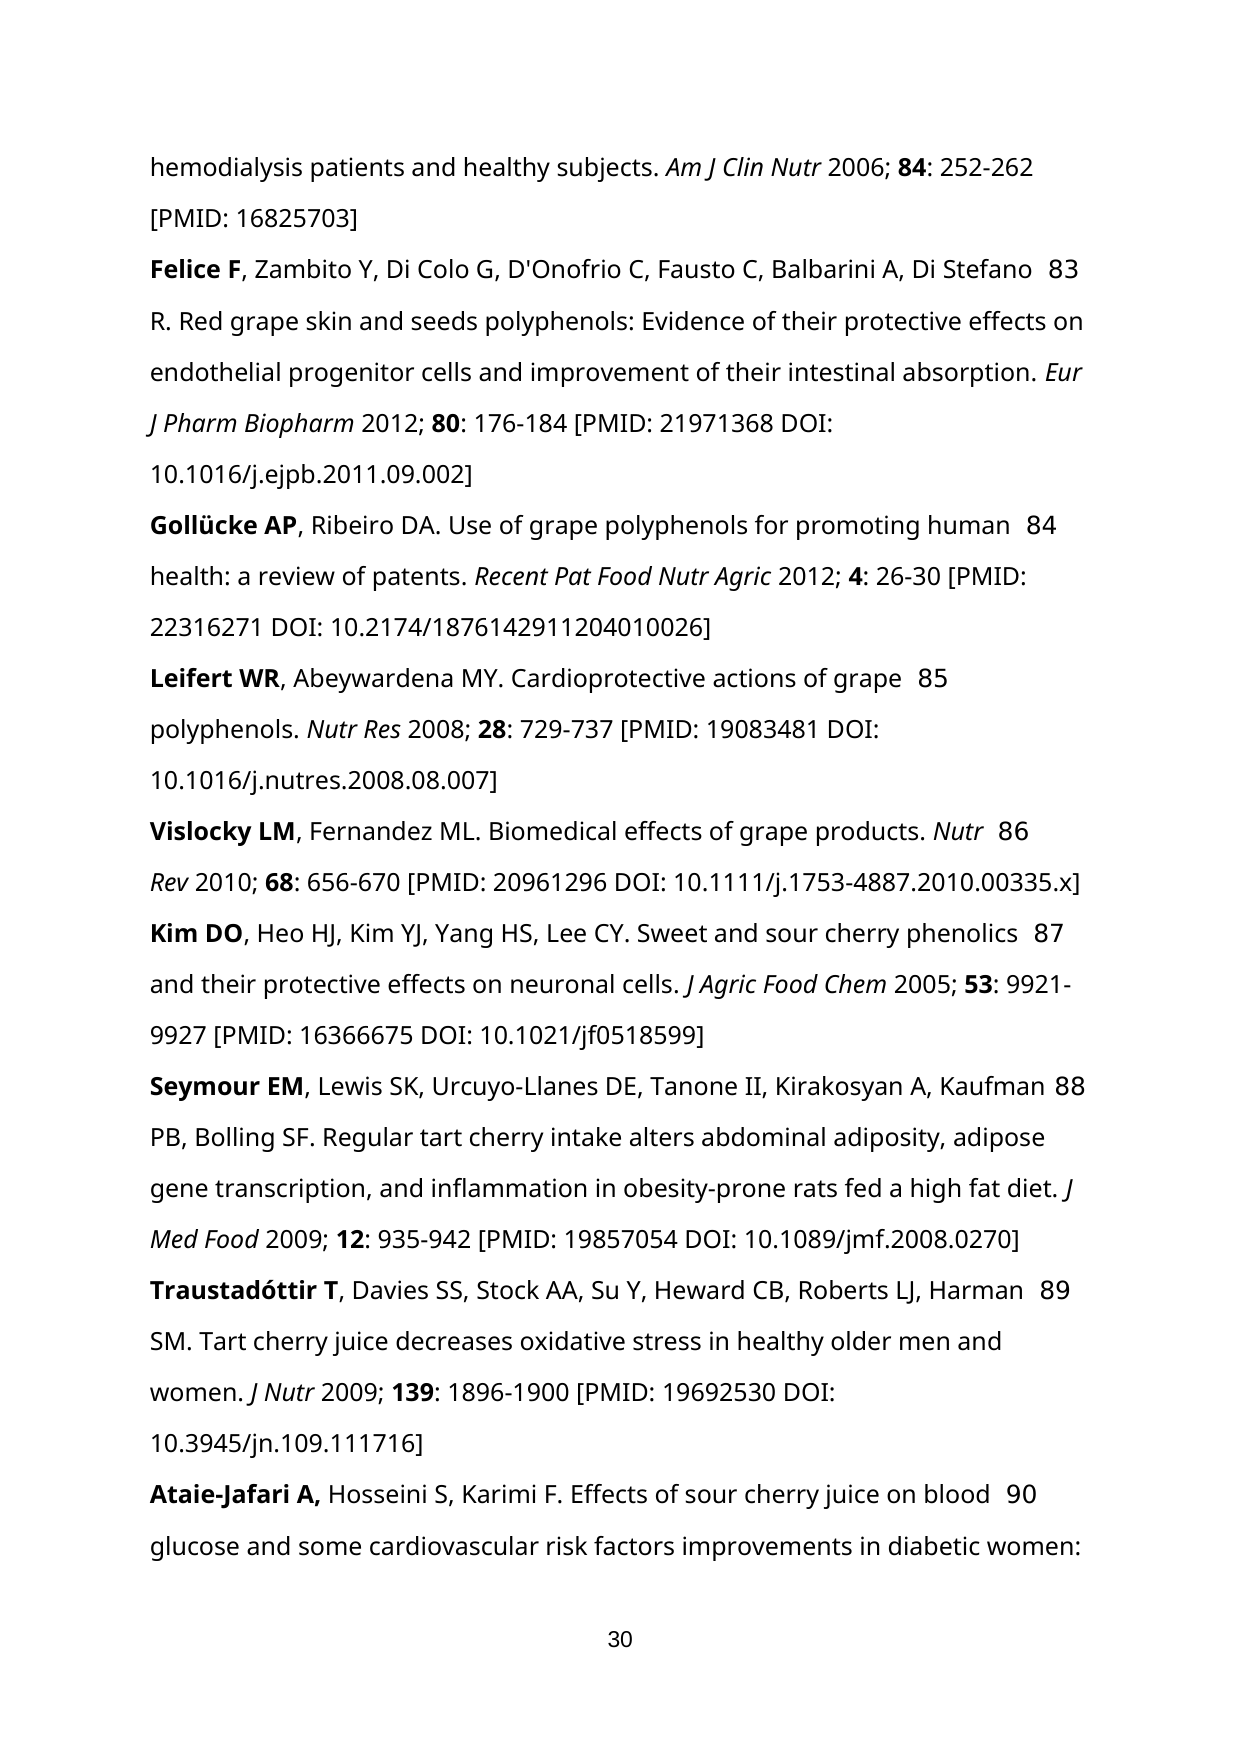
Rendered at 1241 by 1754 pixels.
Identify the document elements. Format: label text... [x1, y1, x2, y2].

text 88 Seymour EM, Lewis SK, Urcuyo-Llanes DE, Tanone II, Kirakosyan A, Kaufman PB, Bolling SF. Regular tart cherry intake alters abdominal adiposity, adipose gene transcription, and inflammation in obesity-prone rats fed a high fat diet. J Med Food 2009; 12: 935-942 [PMID: 19857054 DOI: 10.1089/jmf.2008.0270] [150, 1069, 1090, 1256]
text 84 Gollücke AP, Ribeiro DA. Use of grape polyphenols for promoting human health: a review of patents. Recent Pat Food Nutr Agric 2012; 4: 26-30 [PMID: 22316271 DOI: 10.2174/1876142911204010026] [150, 507, 1090, 643]
text 89 Traustadóttir T, Davies SS, Stock AA, Su Y, Heward CB, Roberts LJ, Harman SM. Tart cherry juice decreases oxidative stress in healthy older men and women. J Nutr 2009; 139: 1896-1900 [PMID: 19692530 DOI: 10.3945/jn.109.111716] [150, 1273, 1090, 1460]
text 83 Felice F, Zambito Y, Di Colo G, D'Onofrio C, Fausto C, Balbarini A, Di Stefano R. Red grape skin and seeds polyphenols: Evidence of their protective effects on endothelial progenitor cells and improvement of their intestinal absorption. Eur J Pharm Biopharm 2012; 80: 176-184 [PMID: 21971368 DOI: 10.1016/j.ejpb.2011.09.002] [150, 252, 1090, 490]
text 87 Kim DO, Heo HJ, Kim YJ, Yang HS, Lee CY. Sweet and sour cherry phenolics and their protective effects on neuronal cells. J Agric Food Chem 2005; 53: 9921-9927 [PMID: 16366675 DOI: 10.1021/jf0518599] [150, 916, 1090, 1052]
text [150, 150, 1090, 235]
text 86 Vislocky LM, Fernandez ML. Biomedical effects of grape products. Nutr Rev 2010; 68: 656-670 [PMID: 20961296 DOI: 10.1111/j.1753-4887.2010.00335.x] [150, 813, 1090, 899]
text 85 Leifert WR, Abeywardena MY. Cardioprotective actions of grape polyphenols. Nutr Res 2008; 28: 729-737 [PMID: 19083481 DOI: 10.1016/j.nutres.2008.08.007] [150, 660, 1090, 797]
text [150, 1477, 1090, 1562]
